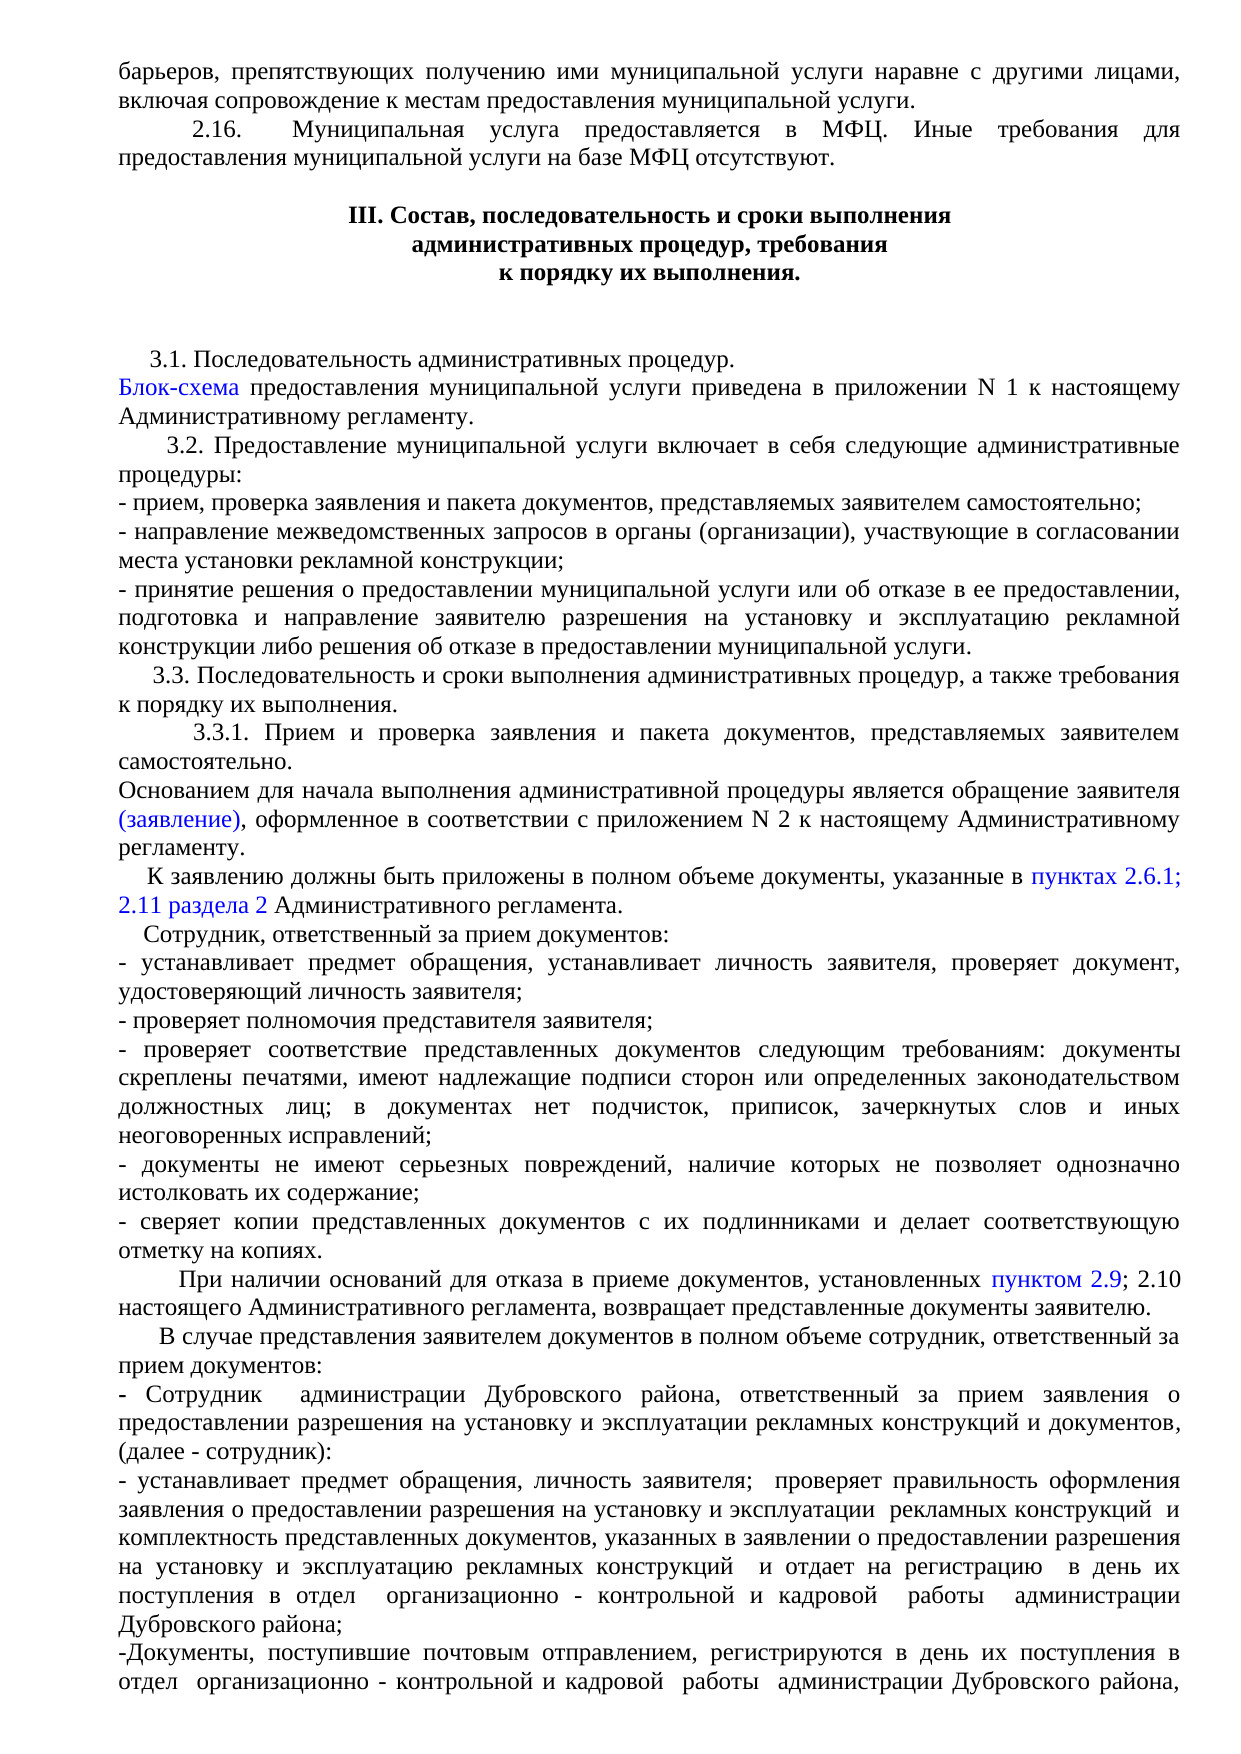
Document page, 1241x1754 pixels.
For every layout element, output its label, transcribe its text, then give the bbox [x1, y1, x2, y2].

text административных процедур, требования [118, 229, 1181, 257]
text 3.2. Предоставление муниципальной услуги включает в себя следующие административные процедуры: [118, 430, 1181, 487]
text 3.3.1. Прием и проверка заявления и пакета документов, представляемых заявителем самостоятельно. [118, 717, 1181, 775]
text 3.3. Последовательность и сроки выполнения административных процедур, а также требования к порядку их выполнения. [118, 660, 1181, 717]
text - устанавливает предмет обращения, личность заявителя; проверяет правильность оформления заявления о предоставлении разрешения на установку и эксплуатации рекламных конструкций и комплектность представленных документов, указанных в заявлении о предоставлении разрешения на установку и эксплуатацию рекламных конструкций и отдает на регистрацию в день их поступления в отдел организационно - контрольной и кадровой работы администрации Дубровского района; [118, 1465, 1181, 1637]
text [118, 56, 1181, 114]
text 2.16. Муниципальная услуга предоставляется в МФЦ. Иные требования для предоставления муниципальной услуги на базе МФЦ отсутствуют. [118, 114, 1181, 171]
text - документы не имеют серьезных повреждений, наличие которых не позволяет однозначно истолковать их содержание; [118, 1149, 1181, 1206]
text При наличии оснований для отказа в приеме документов, установленных пунктом 2.9; 2.10 настоящего Административного регламента, возвращает представленные документы заявителю. [118, 1264, 1181, 1321]
text - прием, проверка заявления и пакета документов, представляемых заявителем самостоятельно; [118, 487, 1181, 516]
text III. Состав, последовательность и сроки выполнения [118, 200, 1181, 229]
text 3.1. Последовательность административных процедур. [118, 344, 1181, 372]
text К заявлению должны быть приложены в полном объеме документы, указанные в пунктах 2.6.1; 2.11 раздела 2 Административного регламента. [118, 861, 1181, 919]
text - направление межведомственных запросов в органы (организации), участвующие в согласовании места установки рекламной конструкции; [118, 516, 1181, 574]
text Сотрудник, ответственный за прием документов: [118, 919, 1181, 947]
text - Сотрудник администрации Дубровского района, ответственный за прием заявления о предоставлении разрешения на установку и эксплуатации рекламных конструкций и документов, (далее - сотрудник): [118, 1379, 1181, 1465]
text к порядку их выполнения. [118, 257, 1181, 286]
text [118, 1637, 1181, 1695]
text Блок-схема предоставления муниципальной услуги приведена в приложении N 1 к настоящему Административному регламенту. [118, 372, 1181, 430]
text В случае представления заявителем документов в полном объеме сотрудник, ответственный за прием документов: [118, 1321, 1181, 1379]
text - проверяет полномочия представителя заявителя; [118, 1005, 1181, 1034]
text - проверяет соответствие представленных документов следующим требованиям: документы скреплены печатями, имеют надлежащие подписи сторон или определенных законодательством должностных лиц; в документах нет подчисток, приписок, зачеркнутых слов и иных неоговоренных исправлений; [118, 1034, 1181, 1149]
text Основанием для начала выполнения административной процедуры является обращение заявителя (заявление), оформленное в соответствии с приложением N 2 к настоящему Административному регламенту. [118, 775, 1181, 861]
text - устанавливает предмет обращения, устанавливает личность заявителя, проверяет документ, удостоверяющий личность заявителя; [118, 947, 1181, 1005]
text - сверяет копии представленных документов с их подлинниками и делает соответствующую отметку на копиях. [118, 1206, 1181, 1264]
text - принятие решения о предоставлении муниципальной услуги или об отказе в ее предоставлении, подготовка и направление заявителю разрешения на установку и эксплуатацию рекламной конструкции либо решения об отказе в предоставлении муниципальной услуги. [118, 574, 1181, 660]
